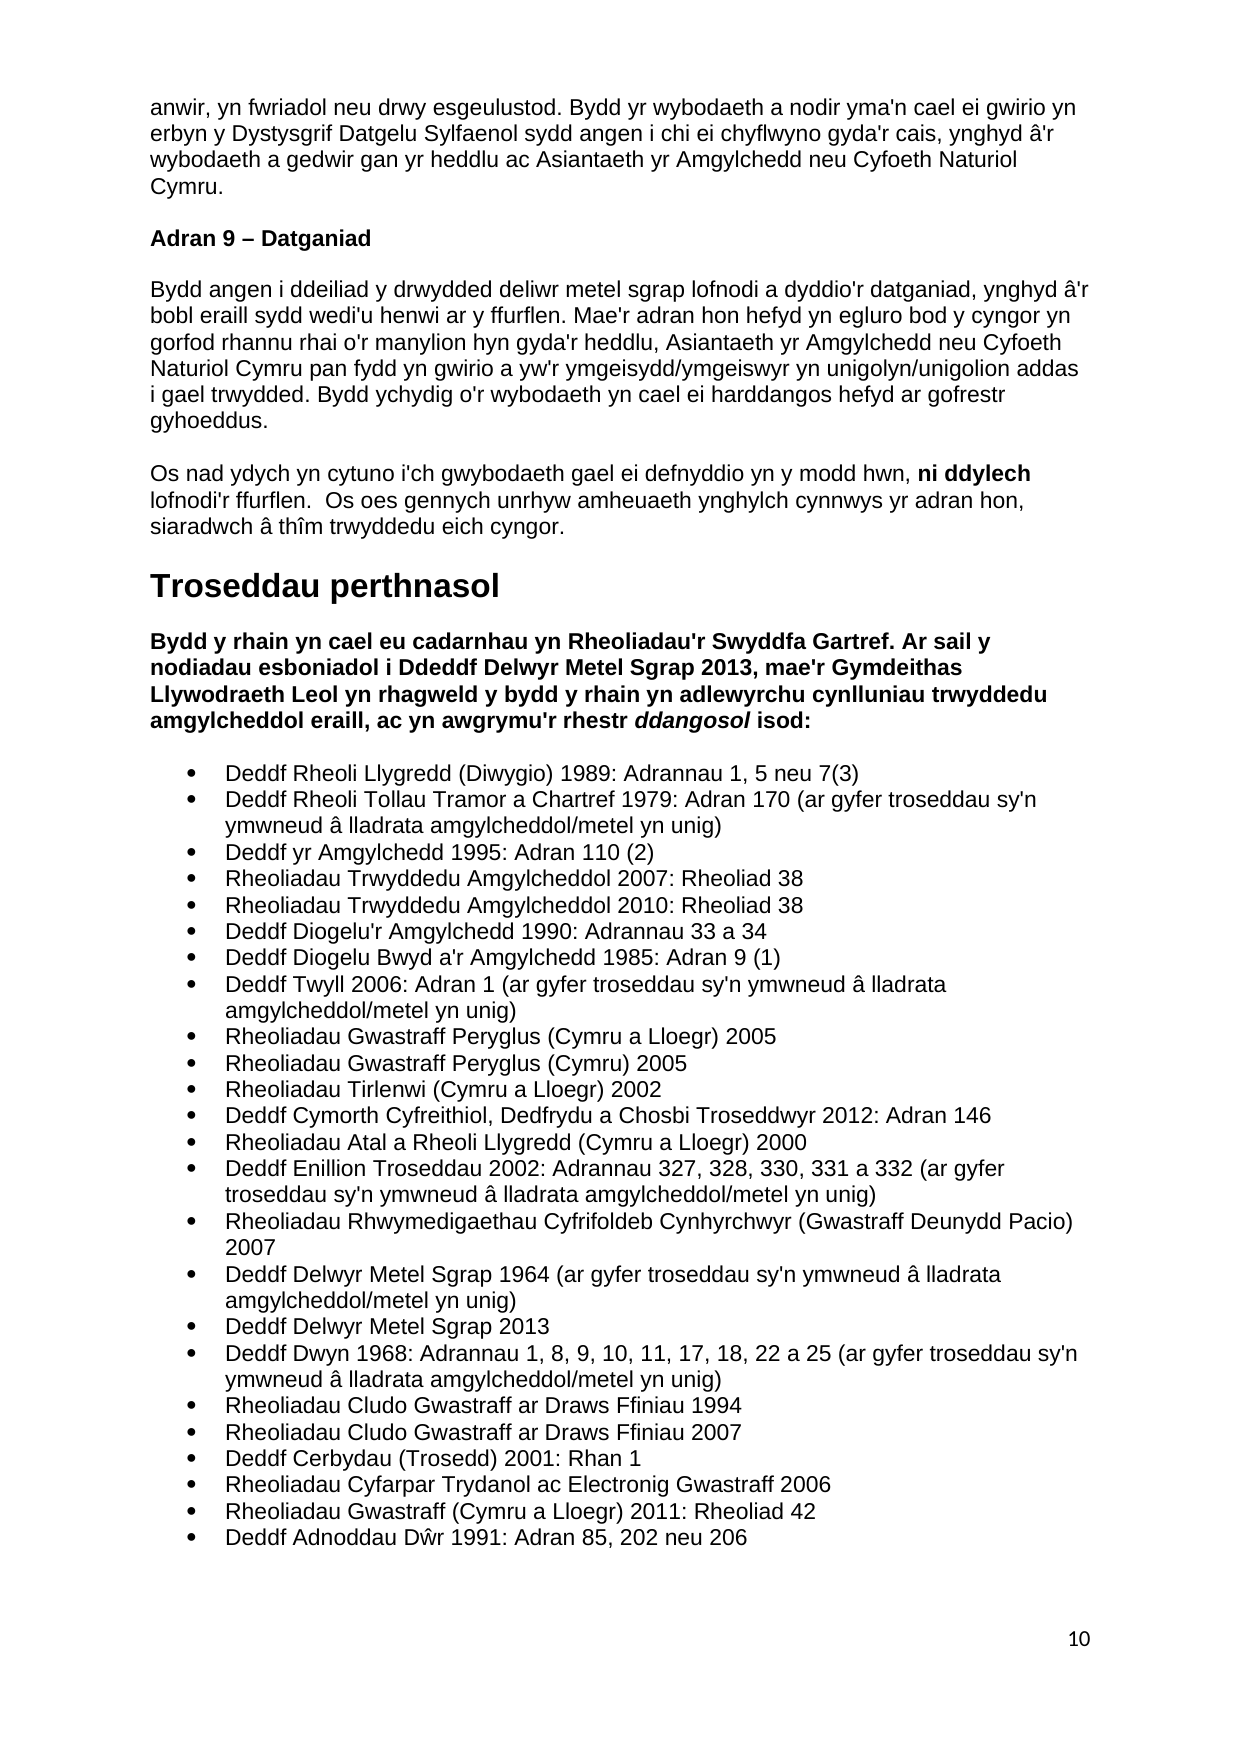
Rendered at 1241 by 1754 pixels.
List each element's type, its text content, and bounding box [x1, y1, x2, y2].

list Rheoliadau Gwastraff Peryglus (Cymru) 2005 [187, 1050, 1090, 1076]
list Rheoliadau Cludo Gwastraff ar Draws Ffiniau 2007 [187, 1419, 1090, 1445]
list Deddf Diogelu'r Amgylchedd 1990: Adrannau 33 a 34 [187, 918, 1090, 944]
list Deddf Cymorth Cyfreithiol, Dedfrydu a Chosbi Troseddwyr 2012: Adran 146 [187, 1102, 1090, 1129]
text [150, 94, 1090, 199]
text Bydd y rhain yn cael eu cadarnhau yn Rheoliadau'r Swyddfa Gartref. Ar sail y nodiadau esboniadol i Ddeddf Delwyr Metel Sgrap 2013, mae'r Gymdeithas Llywodraeth Leol yn rhagweld y bydd y rhain yn adlewyrchu cynlluniau trwyddedu amgylcheddol eraill, ac yn awgrymu'r rhestr ddangosol isod: [150, 628, 1090, 733]
list Deddf Rheoli Llygredd (Diwygio) 1989: Adrannau 1, 5 neu 7(3) [187, 760, 1090, 786]
list Rheoliadau Gwastraff (Cymru a Lloegr) 2011: Rheoliad 42 [187, 1498, 1090, 1524]
text Os nad ydych yn cytuno i'ch gwybodaeth gael ei defnyddio yn y modd hwn, ni ddylech lofnodi'r ffurflen. Os oes gennych unrhyw amheuaeth ynghylch cynnwys yr adran hon, siaradwch â thîm trwyddedu eich cyngor. [150, 460, 1090, 539]
list Rheoliadau Cludo Gwastraff ar Draws Ffiniau 1994 [187, 1392, 1090, 1419]
list Rheoliadau Rhwymedigaethau Cyfrifoldeb Cynhyrchwyr (Gwastraff Deunydd Pacio) 2007 [187, 1208, 1090, 1261]
list Rheoliadau Trwyddedu Amgylcheddol 2010: Rheoliad 38 [187, 892, 1090, 918]
list Deddf Twyll 2006: Adran 1 (ar gyfer troseddau sy'n ymwneud â lladrata amgylcheddol/metel yn unig) [187, 971, 1090, 1023]
list Rheoliadau Atal a Rheoli Llygredd (Cymru a Lloegr) 2000 [187, 1129, 1090, 1155]
list Rheoliadau Trwyddedu Amgylcheddol 2007: Rheoliad 38 [187, 865, 1090, 892]
list Deddf Adnoddau Dŵr 1991: Adran 85, 202 neu 206 [187, 1524, 1090, 1550]
list Deddf Cerbydau (Trosedd) 2001: Rhan 1 [187, 1445, 1090, 1471]
text Troseddau perthnasol [150, 566, 1090, 604]
list Deddf yr Amgylchedd 1995: Adran 110 (2) [187, 839, 1090, 865]
list Deddf Diogelu Bwyd a'r Amgylchedd 1985: Adran 9 (1) [187, 944, 1090, 971]
list Deddf Rheoli Tollau Tramor a Chartref 1979: Adran 170 (ar gyfer troseddau sy'n ymwneud â lladrata amgylcheddol/metel yn unig) [187, 786, 1090, 839]
list Rheoliadau Tirlenwi (Cymru a Lloegr) 2002 [187, 1076, 1090, 1102]
list Deddf Enillion Troseddau 2002: Adrannau 327, 328, 330, 331 a 332 (ar gyfer troseddau sy'n ymwneud â lladrata amgylcheddol/metel yn unig) [187, 1155, 1090, 1208]
text Adran 9 – Datganiad [150, 225, 1090, 252]
list Deddf Delwyr Metel Sgrap 1964 (ar gyfer troseddau sy'n ymwneud â lladrata amgylcheddol/metel yn unig) [187, 1261, 1090, 1313]
list Rheoliadau Gwastraff Peryglus (Cymru a Lloegr) 2005 [187, 1023, 1090, 1050]
list Rheoliadau Cyfarpar Trydanol ac Electronig Gwastraff 2006 [187, 1471, 1090, 1498]
list Deddf Delwyr Metel Sgrap 2013 [187, 1313, 1090, 1339]
text Bydd angen i ddeiliad y drwydded deliwr metel sgrap lofnodi a dyddio'r datganiad, ynghyd â'r bobl eraill sydd wedi'u henwi ar y ffurflen. Mae'r adran hon hefyd yn egluro bod y cyngor yn gorfod rhannu rhai o'r manylion hyn gyda'r heddlu, Asiantaeth yr Amgylchedd neu Cyfoeth Naturiol Cymru pan fydd yn gwirio a yw'r ymgeisydd/ymgeiswyr yn unigolyn/unigolion addas i gael trwydded. Bydd ychydig o'r wybodaeth yn cael ei harddangos hefyd ar gofrestr gyhoeddus. [150, 276, 1090, 434]
list Deddf Dwyn 1968: Adrannau 1, 8, 9, 10, 11, 17, 18, 22 a 25 (ar gyfer troseddau sy'n ymwneud â lladrata amgylcheddol/metel yn unig) [187, 1339, 1090, 1392]
